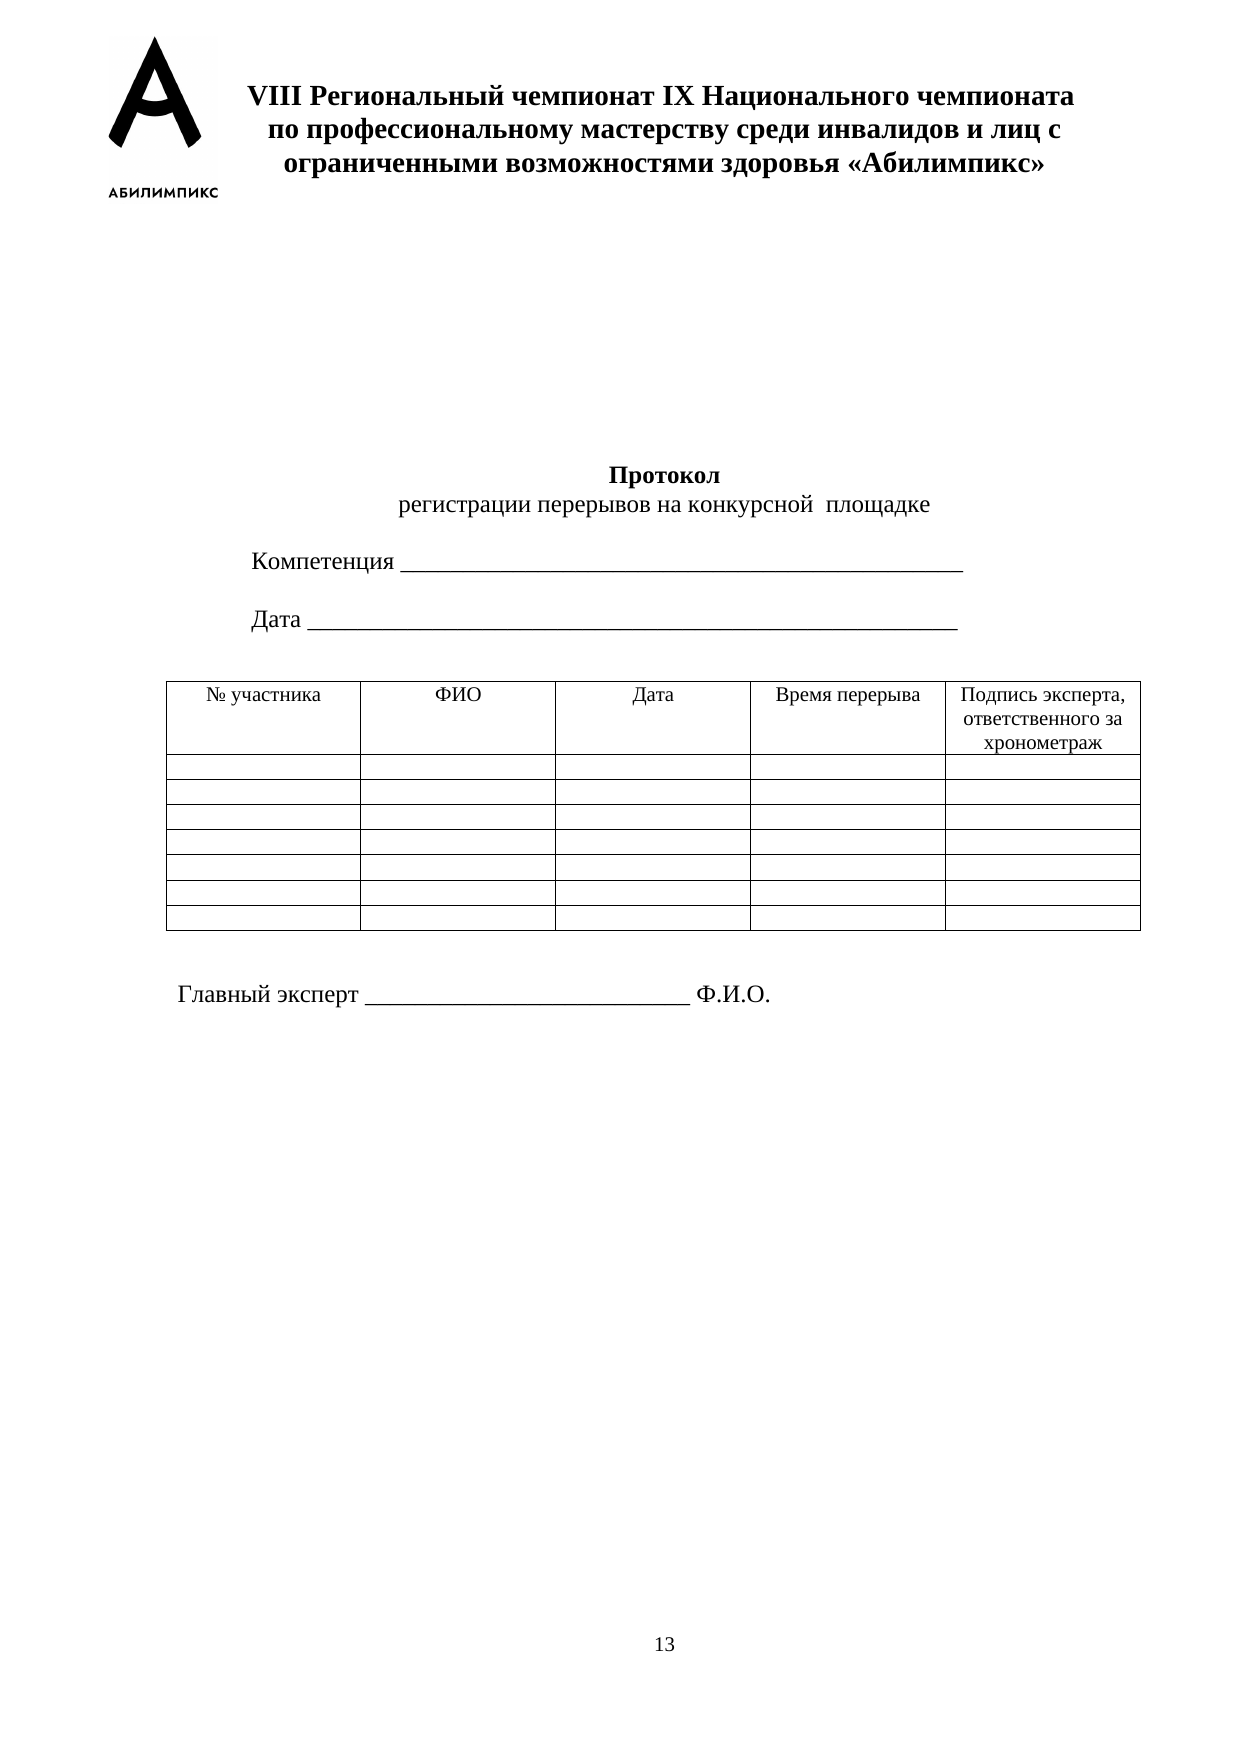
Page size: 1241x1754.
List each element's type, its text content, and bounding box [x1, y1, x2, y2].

table_cell [751, 855, 945, 879]
table_cell [556, 755, 750, 779]
table_cell [751, 906, 945, 930]
table_cell [167, 780, 360, 804]
table_cell [946, 805, 1140, 829]
table_cell [751, 780, 945, 804]
table_header ФИО [361, 682, 555, 754]
text Компетенция _____________________________________________ [177, 546, 1152, 575]
table_cell [946, 755, 1140, 779]
table_header Дата [556, 682, 750, 754]
text Дата ____________________________________________________ [177, 604, 1152, 633]
table_cell [167, 805, 360, 829]
table_cell [751, 881, 945, 904]
table_cell [946, 906, 1140, 930]
table_cell [556, 805, 750, 829]
table_cell [946, 855, 1140, 879]
table_cell [556, 906, 750, 930]
table_cell [751, 805, 945, 829]
table_cell [946, 881, 1140, 904]
table_cell [751, 755, 945, 779]
table_cell [361, 855, 555, 879]
picture [108, 36, 218, 204]
table_cell [946, 830, 1140, 854]
table_header № участника [167, 682, 360, 754]
table_cell [556, 855, 750, 879]
table_cell [167, 906, 360, 930]
table_cell [361, 755, 555, 779]
table_header Подпись эксперта, ответственного за хронометраж [946, 682, 1140, 754]
table_cell [167, 755, 360, 779]
table_cell [361, 830, 555, 854]
table_cell [361, 881, 555, 904]
table_cell [556, 780, 750, 804]
table_cell [167, 830, 360, 854]
table_cell [361, 906, 555, 930]
table_header Время перерыва [751, 682, 945, 754]
table_cell [361, 780, 555, 804]
table_cell [946, 780, 1140, 804]
table_cell [556, 830, 750, 854]
table_cell [167, 855, 360, 879]
table_cell [556, 881, 750, 904]
text Главный эксперт __________________________ Ф.И.О. [177, 979, 1152, 1008]
table_cell [361, 805, 555, 829]
table_cell [751, 830, 945, 854]
table_cell [167, 881, 360, 904]
text Протокол [177, 460, 1152, 489]
text регистрации перерывов на конкурсной площадке [177, 489, 1152, 518]
